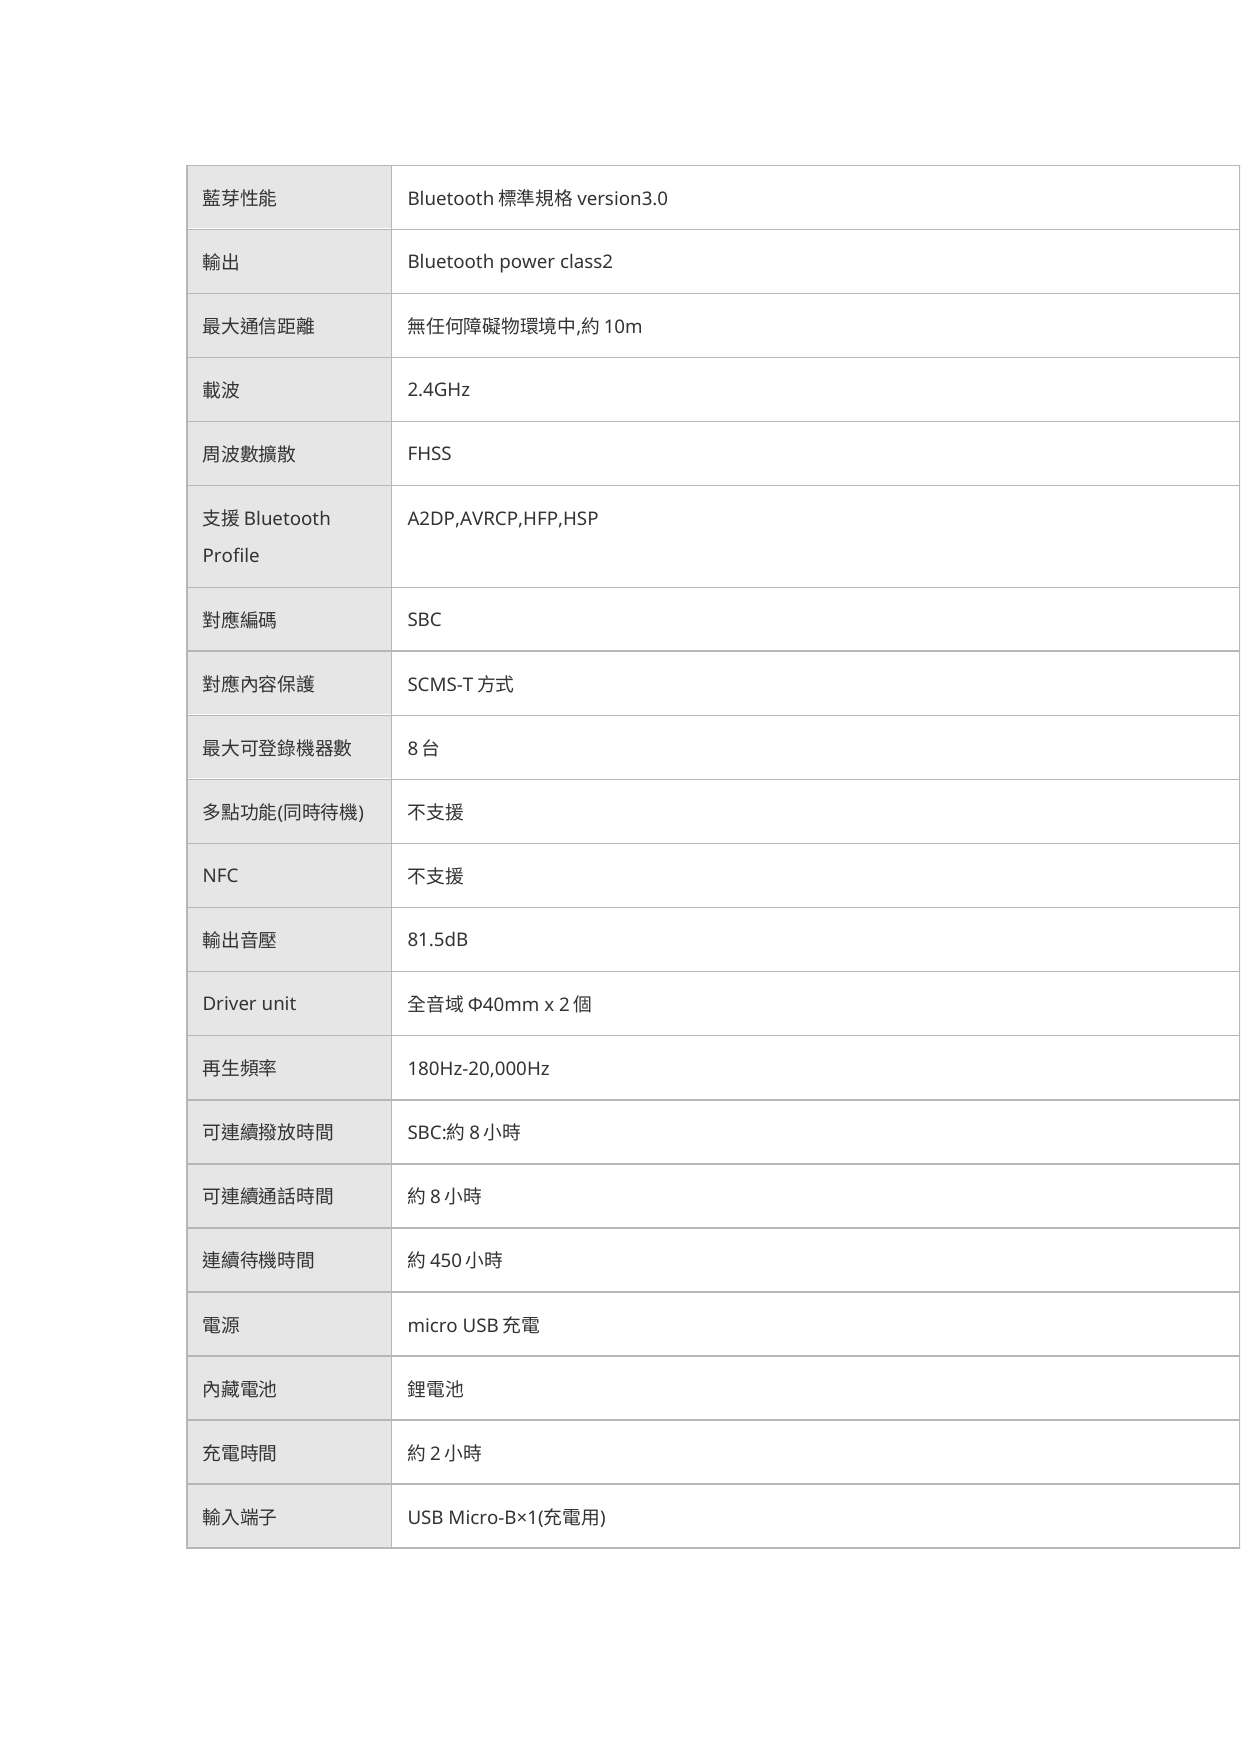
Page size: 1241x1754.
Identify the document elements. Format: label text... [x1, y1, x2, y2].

table_cell 最大可登錄機器數 [188, 716, 391, 778]
table_cell SCMS-T方式 [392, 652, 1239, 714]
table_cell 不支援 [392, 780, 1239, 843]
table_cell 鋰電池 [392, 1357, 1239, 1419]
table_header 藍芽性能 [188, 166, 391, 228]
table_cell 不支援 [392, 844, 1239, 907]
table_cell 無任何障礙物環境中,約10m [392, 294, 1239, 357]
table_cell 載波 [188, 358, 391, 421]
table_cell 可連續撥放時間 [188, 1101, 391, 1163]
table_header Bluetooth標準規格 version3.0 [392, 166, 1239, 228]
table_cell 約8小時 [392, 1165, 1239, 1227]
table_cell 連續待機時間 [188, 1229, 391, 1291]
table_cell 2.4GHz [392, 358, 1239, 421]
table_cell 對應內容保護 [188, 652, 391, 714]
table_cell 支援Bluetooth Profile [188, 486, 391, 586]
table_cell 充電時間 [188, 1421, 391, 1483]
table_cell 約450小時 [392, 1229, 1239, 1291]
table_cell USB Micro-B×1(充電用) [392, 1485, 1239, 1547]
table_cell NFC [188, 844, 391, 907]
table_cell 對應編碼 [188, 588, 391, 650]
table_cell 最大通信距離 [188, 294, 391, 357]
table_cell 輸出音壓 [188, 908, 391, 971]
table_cell 內藏電池 [188, 1357, 391, 1419]
table_cell A2DP,AVRCP,HFP,HSP [392, 486, 1239, 586]
table_cell 輸入端子 [188, 1485, 391, 1547]
table_cell 8台 [392, 716, 1239, 778]
table_cell 多點功能(同時待機) [188, 780, 391, 843]
table_cell 再生頻率 [188, 1036, 391, 1099]
table_cell 輸出 [188, 230, 391, 293]
table_cell Bluetooth power class2 [392, 230, 1239, 293]
table_cell Driver unit [188, 972, 391, 1035]
table_cell 電源 [188, 1293, 391, 1355]
table_cell SBC:約8小時 [392, 1101, 1239, 1163]
table_cell FHSS [392, 422, 1239, 485]
table_cell 可連續通話時間 [188, 1165, 391, 1227]
table_cell 81.5dB [392, 908, 1239, 971]
table_cell SBC [392, 588, 1239, 650]
table_cell 180Hz-20,000Hz [392, 1036, 1239, 1099]
table_cell micro USB充電 [392, 1293, 1239, 1355]
table_cell 全音域 Φ40mm x 2個 [392, 972, 1239, 1035]
table_cell 周波數擴散 [188, 422, 391, 485]
table_cell 約2小時 [392, 1421, 1239, 1483]
